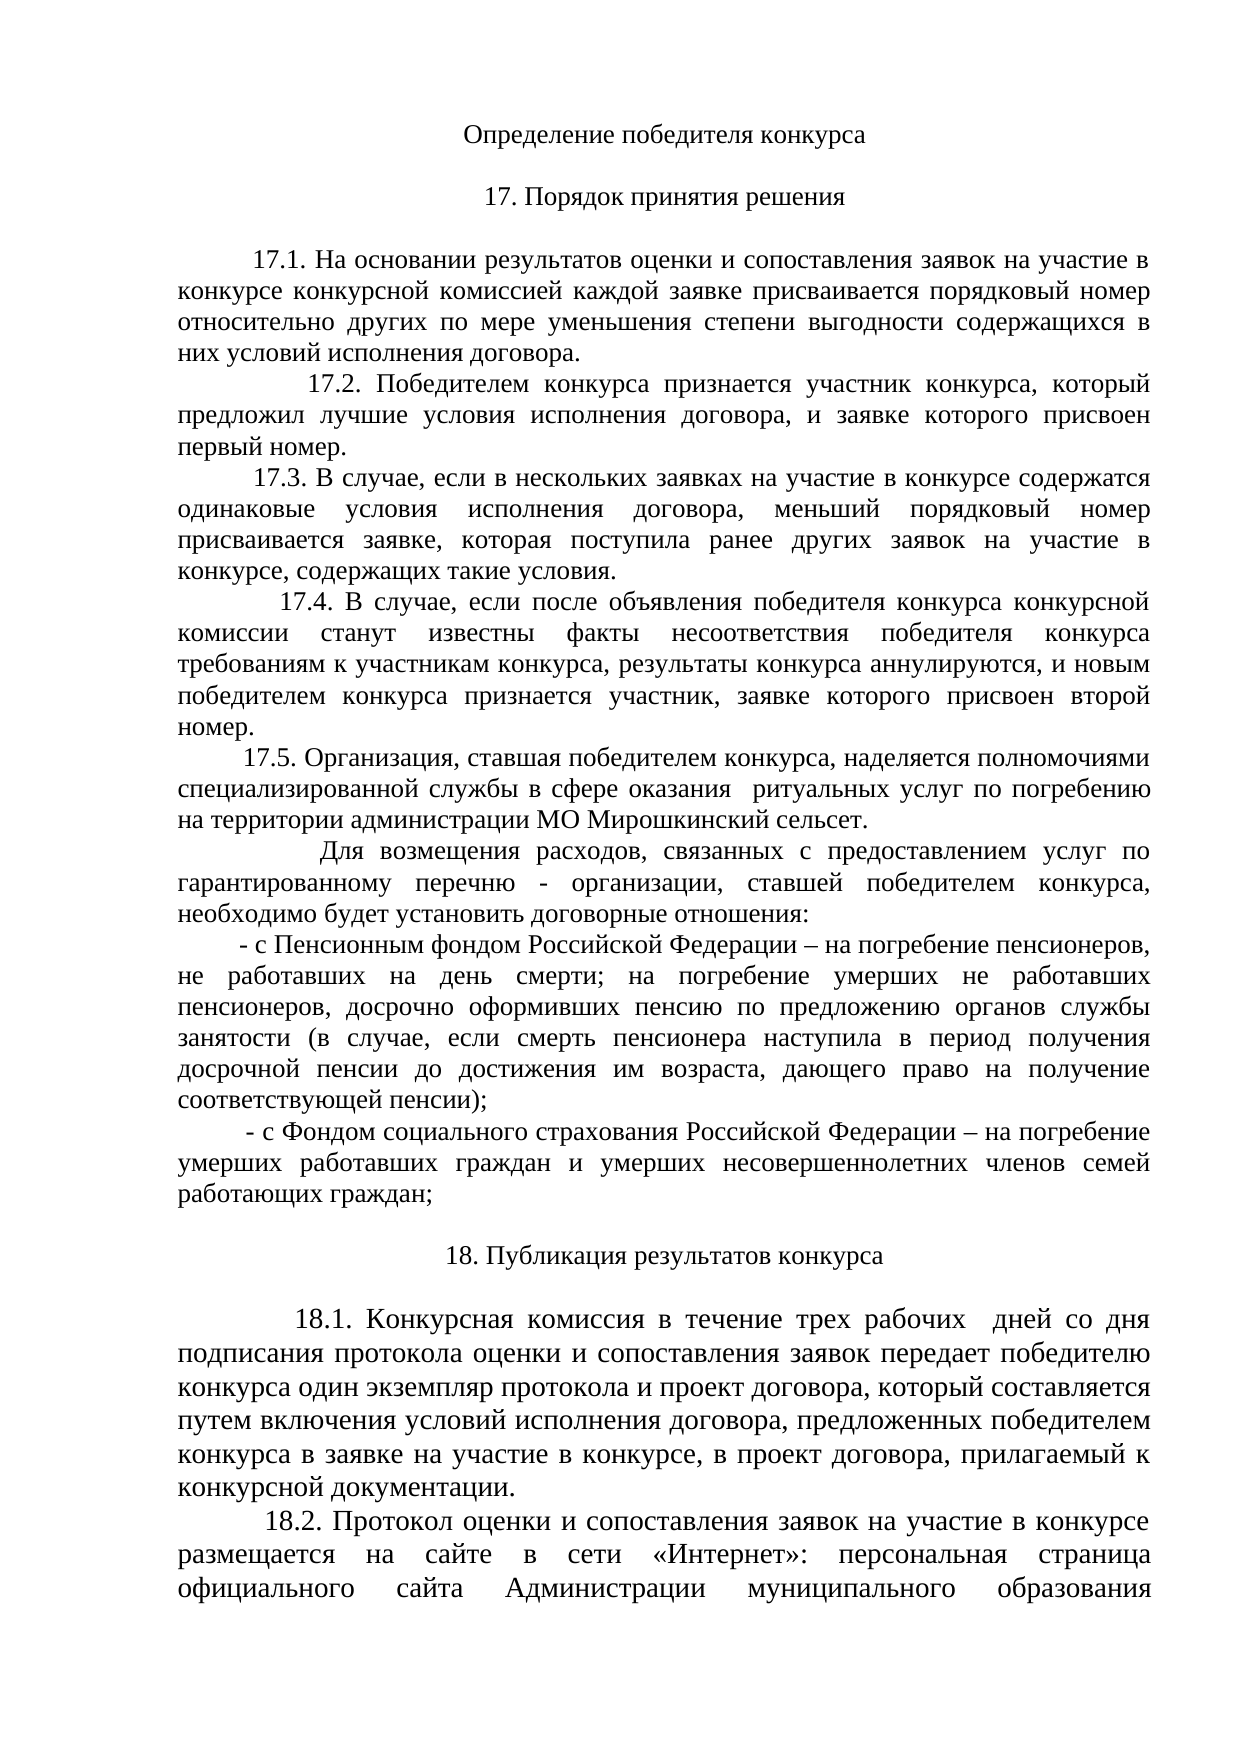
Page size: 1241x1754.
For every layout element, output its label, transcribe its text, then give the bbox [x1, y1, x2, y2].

list - с Фондом социального страхования Российской Федерации – на погребение умерших работавших граждан и умерших несовершеннолетних членов семей работающих граждан; [177, 1115, 1152, 1208]
text Определение победителя конкурса [177, 118, 1152, 149]
text 17.3. В случае, если в нескольких заявках на участие в конкурсе содержатся одинаковые условия исполнения договора, меньший порядковый номер присваивается заявке, которая поступила ранее других заявок на участие в конкурсе, содержащих такие условия. [177, 461, 1152, 585]
list 17.5. Организация, ставшая победителем конкурса, наделяется полномочиями специализированной службы в сфере оказания ритуальных услуг по погребению на территории администрации МО Мирошкинский сельсет. [177, 741, 1152, 834]
list Для возмещения расходов, связанных с предоставлением услуг по гарантированному перечню - организации, ставшей победителем конкурса, необходимо будет установить договорные отношения: [177, 834, 1152, 928]
list 17.1. На основании результатов оценки и сопоставления заявок на участие в конкурсе конкурсной комиссией каждой заявке присваивается порядковый номер относительно других по мере уменьшения степени выгодности содержащихся в них условий исполнения договора. [177, 243, 1152, 367]
list - с Пенсионным фондом Российской Федерации – на погребение пенсионеров, не работавших на день смерти; на погребение умерших не работавших пенсионеров, досрочно оформивших пенсию по предложению органов службы занятости (в случае, если смерть пенсионера наступила в период получения досрочной пенсии до достижения им возраста, дающего право на получение соответствующей пенсии); [177, 928, 1152, 1115]
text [177, 1503, 1152, 1603]
text 17.2. Победителем конкурса признается участник конкурса, который предложил лучшие условия исполнения договора, и заявке которого присвоен первый номер. [177, 367, 1152, 461]
list 17.4. В случае, если после объявления победителя конкурса конкурсной комиссии станут известны факты несоответствия победителя конкурса требованиям к участникам конкурса, результаты конкурса аннулируются, и новым победителем конкурса признается участник, заявке которого присвоен второй номер. [177, 585, 1152, 741]
text 18.1. Конкурсная комиссия в течение трех рабочих дней со дня подписания протокола оценки и сопоставления заявок передает победителю конкурса один экземпляр протокола и проект договора, который составляется путем включения условий исполнения договора, предложенных победителем конкурса в заявке на участие в конкурсе, в проект договора, прилагаемый к конкурсной документации. [177, 1302, 1152, 1503]
text 17. Порядок принятия решения [177, 180, 1152, 212]
text 18. Публикация результатов конкурса [177, 1239, 1152, 1271]
